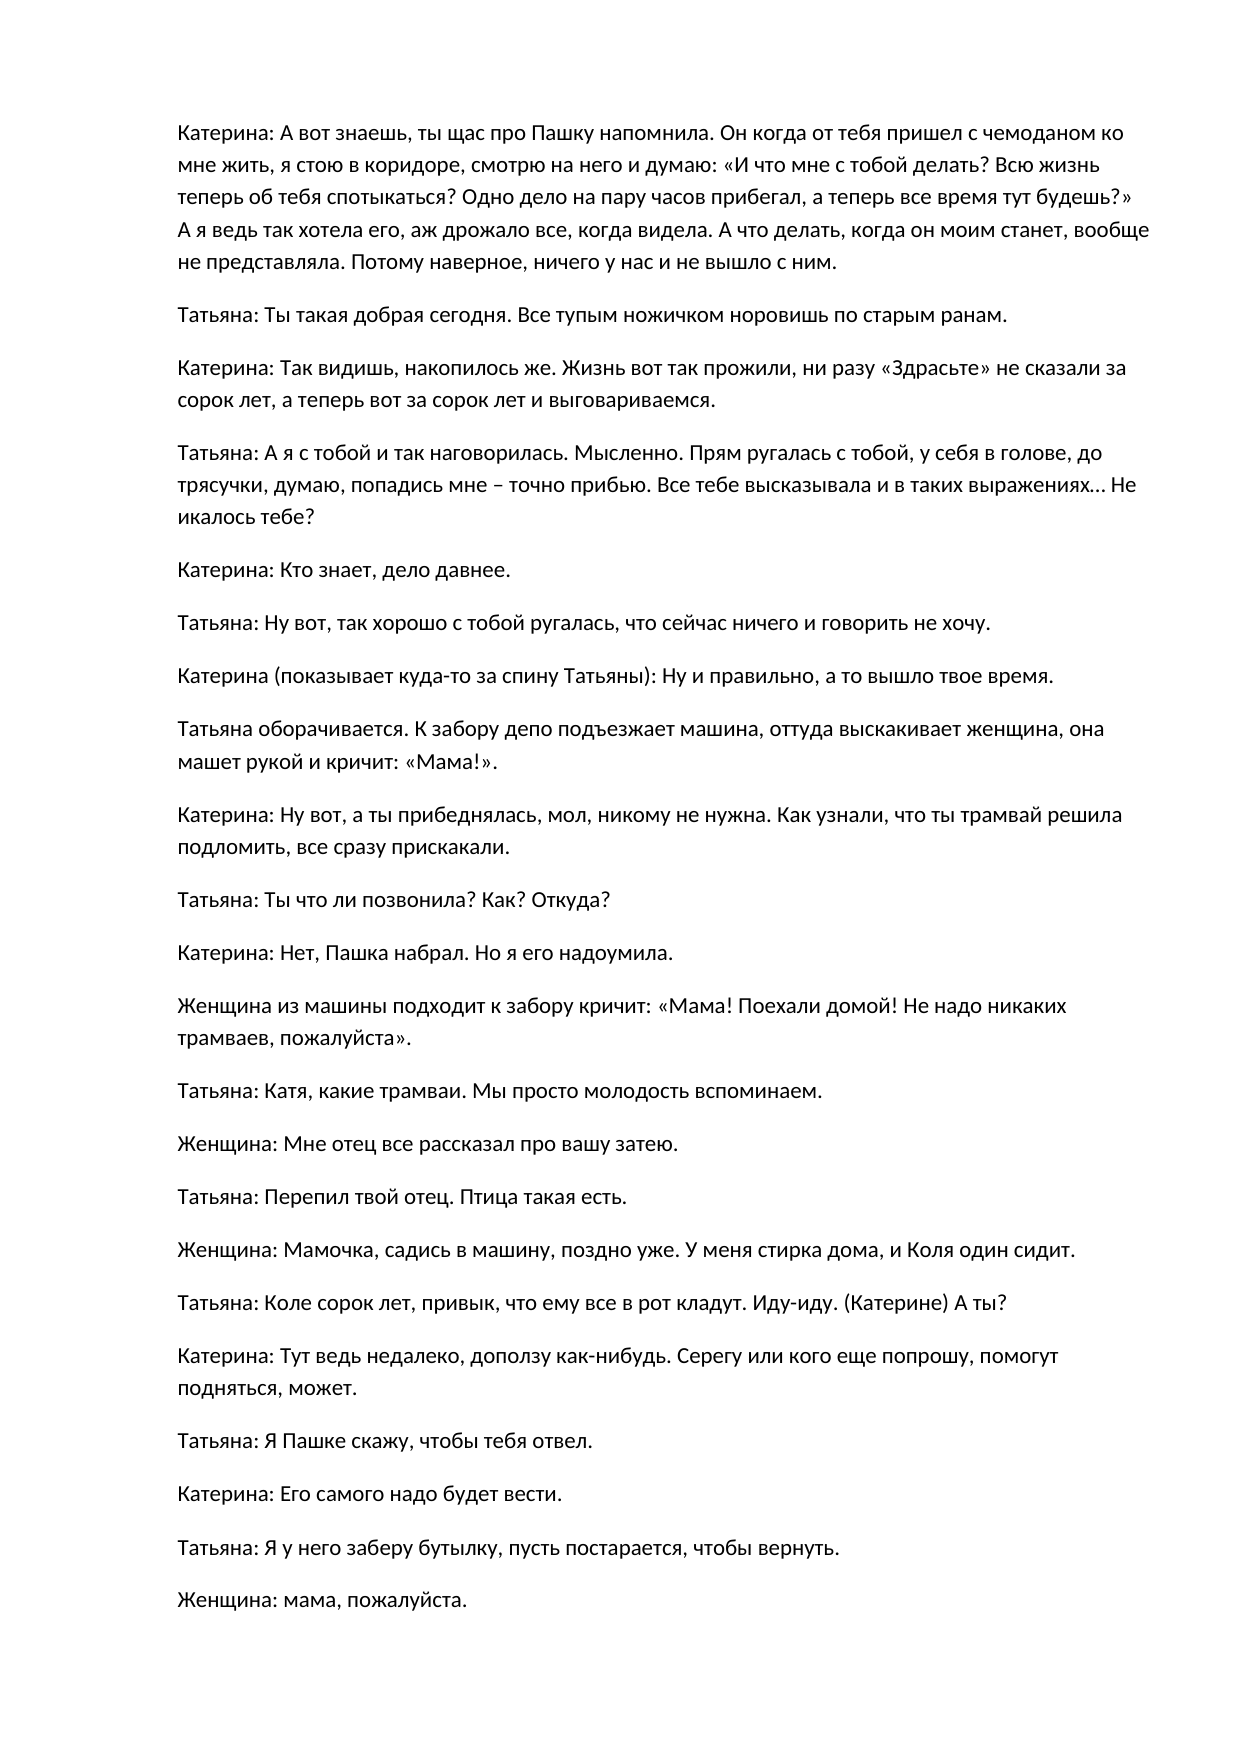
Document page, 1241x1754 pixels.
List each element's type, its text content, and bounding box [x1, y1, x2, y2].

text Женщина: мама, пожалуйста. [177, 1586, 1152, 1614]
text Женщина: Мне отец все рассказал про вашу затею. [177, 1129, 1152, 1157]
text Татьяна: Коле сорок лет, привык, что ему все в рот кладут. Иду-иду. (Катерине) А ты? [177, 1288, 1152, 1316]
text Катерина: Ну вот, а ты прибеднялась, мол, никому не нужна. Как узнали, что ты трамвай решила подломить, все сразу прискакали. [177, 800, 1152, 860]
text Катерина (показывает куда-то за спину Татьяны): Ну и правильно, а то вышло твое время. [177, 662, 1152, 689]
text Татьяна: Катя, какие трамваи. Мы просто молодость вспоминаем. [177, 1076, 1152, 1104]
text Татьяна: Ну вот, так хорошо с тобой ругалась, что сейчас ничего и говорить не хочу. [177, 608, 1152, 637]
text Катерина: А вот знаешь, ты щас про Пашку напомнила. Он когда от тебя пришел с чемоданом ко мне жить, я стою в коридоре, смотрю на него и думаю: «И что мне с тобой делать? Всю жизнь теперь об тебя спотыкаться? Одно дело на пару часов прибегал, а теперь все время тут будешь?» А я ведь так хотела его, аж дрожало все, когда видела. А что делать, когда он моим станет, вообще не представляла. Потому наверное, ничего у нас и не вышло с ним. [177, 118, 1152, 275]
text Катерина: Кто знает, дело давнее. [177, 556, 1152, 583]
text Татьяна: Ты такая добрая сегодня. Все тупым ножичком норовишь по старым ранам. [177, 300, 1152, 328]
text Татьяна оборачивается. К забору депо подъезжает машина, оттуда выскакивает женщина, она машет рукой и кричит: «Мама!». [177, 714, 1152, 775]
text Катерина: Тут ведь недалеко, доползу как-нибудь. Серегу или кого еще попрошу, помогут подняться, может. [177, 1341, 1152, 1402]
text Женщина из машины подходит к забору кричит: «Мама! Поехали домой! Не надо никаких трамваев, пожалуйста». [177, 991, 1152, 1051]
text Татьяна: Ты что ли позвонила? Как? Откуда? [177, 885, 1152, 913]
text Катерина: Так видишь, накопилось же. Жизнь вот так прожили, ни разу «Здрасьте» не сказали за сорок лет, а теперь вот за сорок лет и выговариваемся. [177, 353, 1152, 413]
text Катерина: Нет, Пашка набрал. Но я его надоумила. [177, 938, 1152, 966]
text Катерина: Его самого надо будет вести. [177, 1479, 1152, 1508]
text Татьяна: А я с тобой и так наговорилась. Мысленно. Прям ругалась с тобой, у себя в голове, до трясучки, думаю, попадись мне – точно прибью. Все тебе высказывала и в таких выражениях… Не икалось тебе? [177, 438, 1152, 531]
text Татьяна: Перепил твой отец. Птица такая есть. [177, 1182, 1152, 1210]
text Татьяна: Я Пашке скажу, чтобы тебя отвел. [177, 1427, 1152, 1454]
text Женщина: Мамочка, садись в машину, поздно уже. У меня стирка дома, и Коля один сидит. [177, 1235, 1152, 1263]
text Татьяна: Я у него заберу бутылку, пусть постарается, чтобы вернуть. [177, 1533, 1152, 1561]
